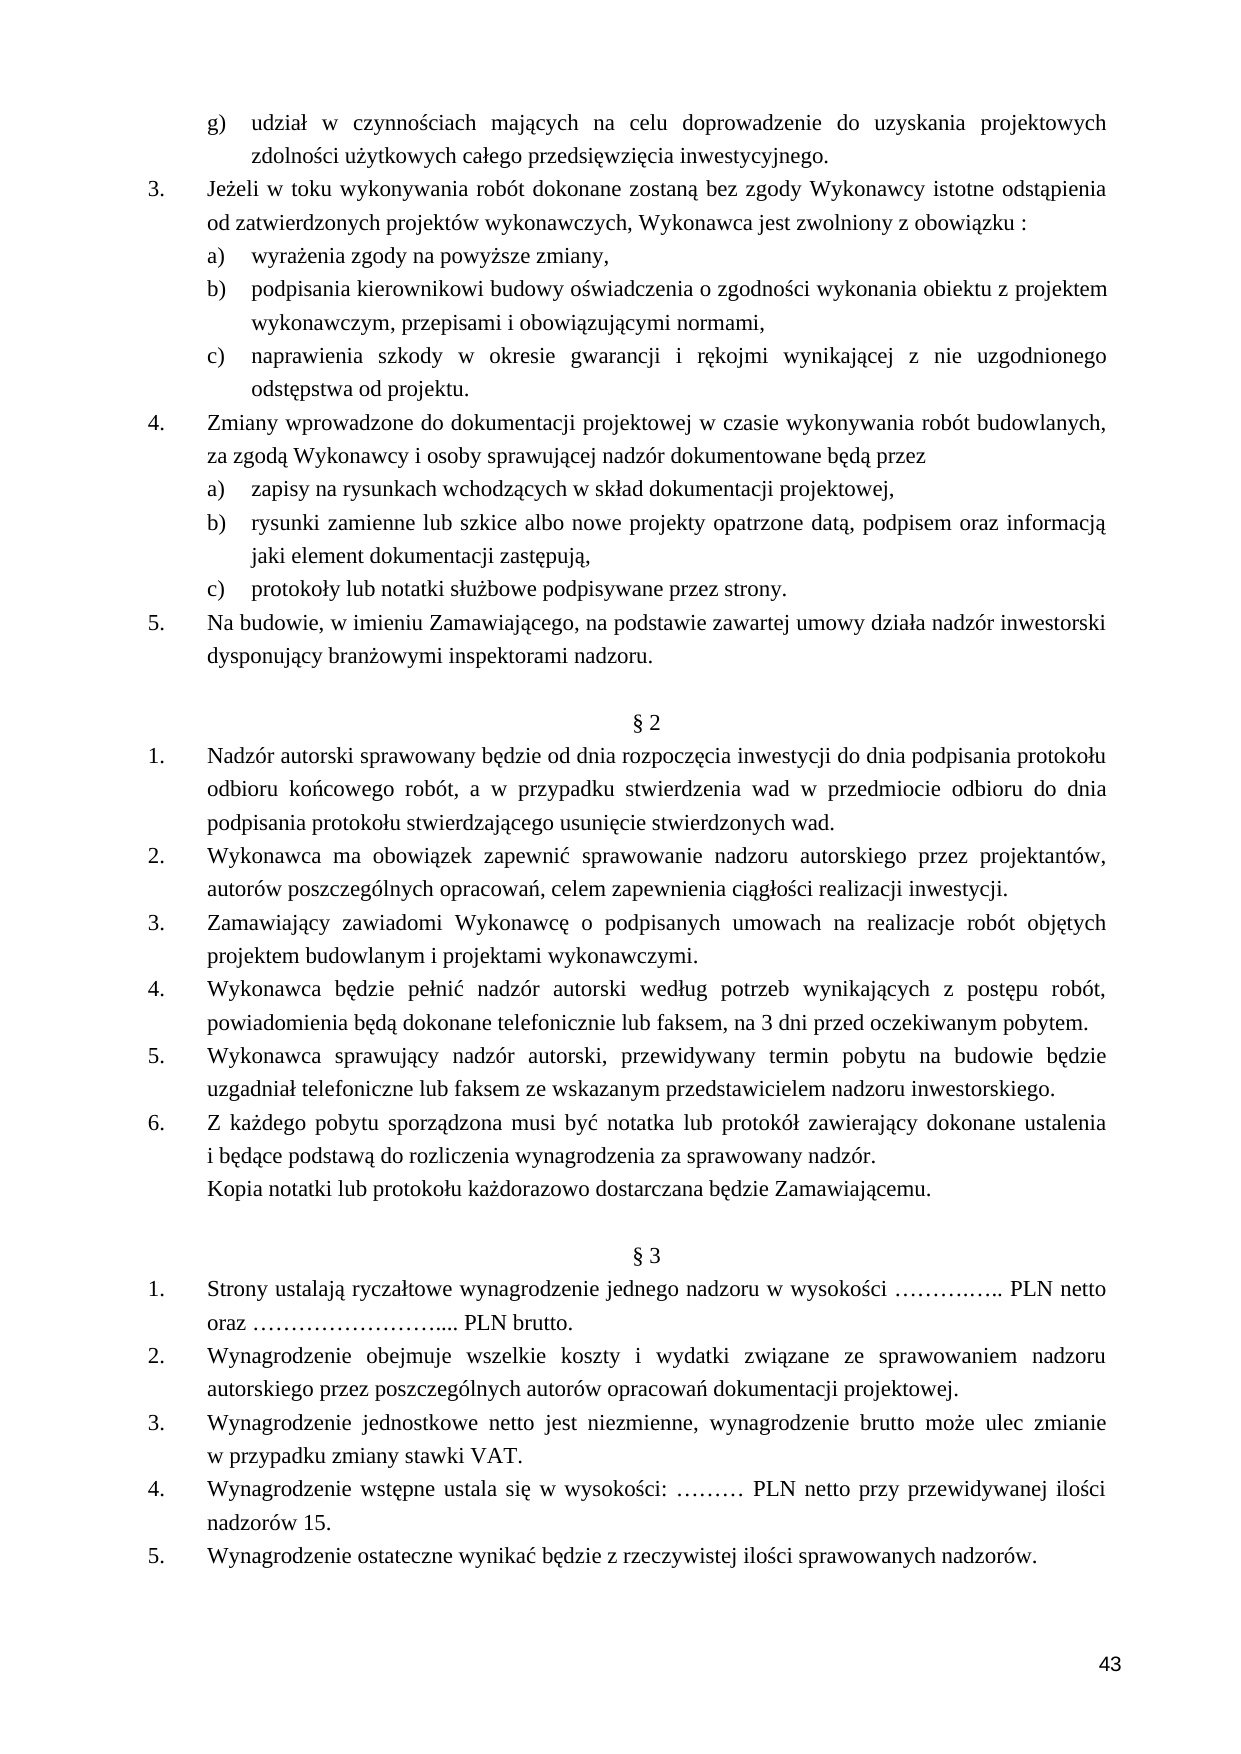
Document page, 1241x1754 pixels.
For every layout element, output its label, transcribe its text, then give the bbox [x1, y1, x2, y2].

text 3. Zamawiający zawiadomi Wykonawcę o podpisanych umowach na realizacje robót objętych projektem budowlanym i projektami wykonawczymi. [148, 903, 1107, 970]
text 2. Wynagrodzenie obejmuje wszelkie koszty i wydatki związane ze sprawowaniem nadzoru autorskiego przez poszczególnych autorów opracowań dokumentacji projektowej. [148, 1337, 1107, 1403]
text § 2 [185, 703, 1107, 737]
text 4. Wykonawca będzie pełnić nadzór autorski według potrzeb wynikających z postępu robót, powiadomienia będą dokonane telefonicznie lub faksem, na 3 dni przed oczekiwanym pobytem. [148, 970, 1107, 1037]
text 4. Zmiany wprowadzone do dokumentacji projektowej w czasie wykonywania robót budowlanych, za zgodą Wykonawcy i osoby sprawującej nadzór dokumentowane będą przez [148, 403, 1107, 470]
text Kopia notatki lub protokołu każdorazowo dostarczana będzie Zamawiającemu. [207, 1170, 1107, 1203]
text b) rysunki zamienne lub szkice albo nowe projekty opatrzone datą, podpisem oraz informacją jaki element dokumentacji zastępują, [207, 503, 1107, 570]
text 1. Nadzór autorski sprawowany będzie od dnia rozpoczęcia inwestycji do dnia podpisania protokołu odbioru końcowego robót, a w przypadku stwierdzenia wad w przedmiocie odbioru do dnia podpisania protokołu stwierdzającego usunięcie stwierdzonych wad. [148, 737, 1107, 837]
text 4. Wynagrodzenie wstępne ustala się w wysokości: ……… PLN netto przy przewidywanej ilości nadzorów 15. [148, 1470, 1107, 1537]
text 5. Wynagrodzenie ostateczne wynikać będzie z rzeczywistej ilości sprawowanych nadzorów. [148, 1537, 1107, 1570]
text g) udział w czynnościach mających na celu doprowadzenie do uzyskania projektowych zdolności użytkowych całego przedsięwzięcia inwestycyjnego. [207, 103, 1107, 170]
text 5. Wykonawca sprawujący nadzór autorski, przewidywany termin pobytu na budowie będzie uzgadniał telefoniczne lub faksem ze wskazanym przedstawicielem nadzoru inwestorskiego. [148, 1037, 1107, 1103]
text a) zapisy na rysunkach wchodzących w skład dokumentacji projektowej, [207, 470, 1107, 503]
text 3. Wynagrodzenie jednostkowe netto jest niezmienne, wynagrodzenie brutto może ulec zmianie w przypadku zmiany stawki VAT. [148, 1403, 1107, 1470]
text 2. Wykonawca ma obowiązek zapewnić sprawowanie nadzoru autorskiego przez projektantów, autorów poszczególnych opracowań, celem zapewnienia ciągłości realizacji inwestycji. [148, 837, 1107, 903]
text b) podpisania kierownikowi budowy oświadczenia o zgodności wykonania obiektu z projektem wykonawczym, przepisami i obowiązującymi normami, [207, 270, 1107, 337]
text 5. Na budowie, w imieniu Zamawiającego, na podstawie zawartej umowy działa nadzór inwestorski dysponujący branżowymi inspektorami nadzoru. [148, 603, 1107, 670]
text § 3 [185, 1237, 1107, 1270]
text 3. Jeżeli w toku wykonywania robót dokonane zostaną bez zgody Wykonawcy istotne odstąpienia od zatwierdzonych projektów wykonawczych, Wykonawca jest zwolniony z obowiązku : [148, 170, 1107, 237]
text a) wyrażenia zgody na powyższe zmiany, [207, 237, 1107, 270]
text 6. Z każdego pobytu sporządzona musi być notatka lub protokół zawierający dokonane ustalenia i będące podstawą do rozliczenia wynagrodzenia za sprawowany nadzór. [148, 1103, 1107, 1170]
text 1. Strony ustalają ryczałtowe wynagrodzenie jednego nadzoru w wysokości ……….….. PLN netto oraz …………………….... PLN brutto. [148, 1270, 1107, 1337]
text c) naprawienia szkody w okresie gwarancji i rękojmi wynikającej z nie uzgodnionego odstępstwa od projektu. [207, 337, 1107, 403]
text c) protokoły lub notatki służbowe podpisywane przez strony. [207, 570, 1107, 603]
